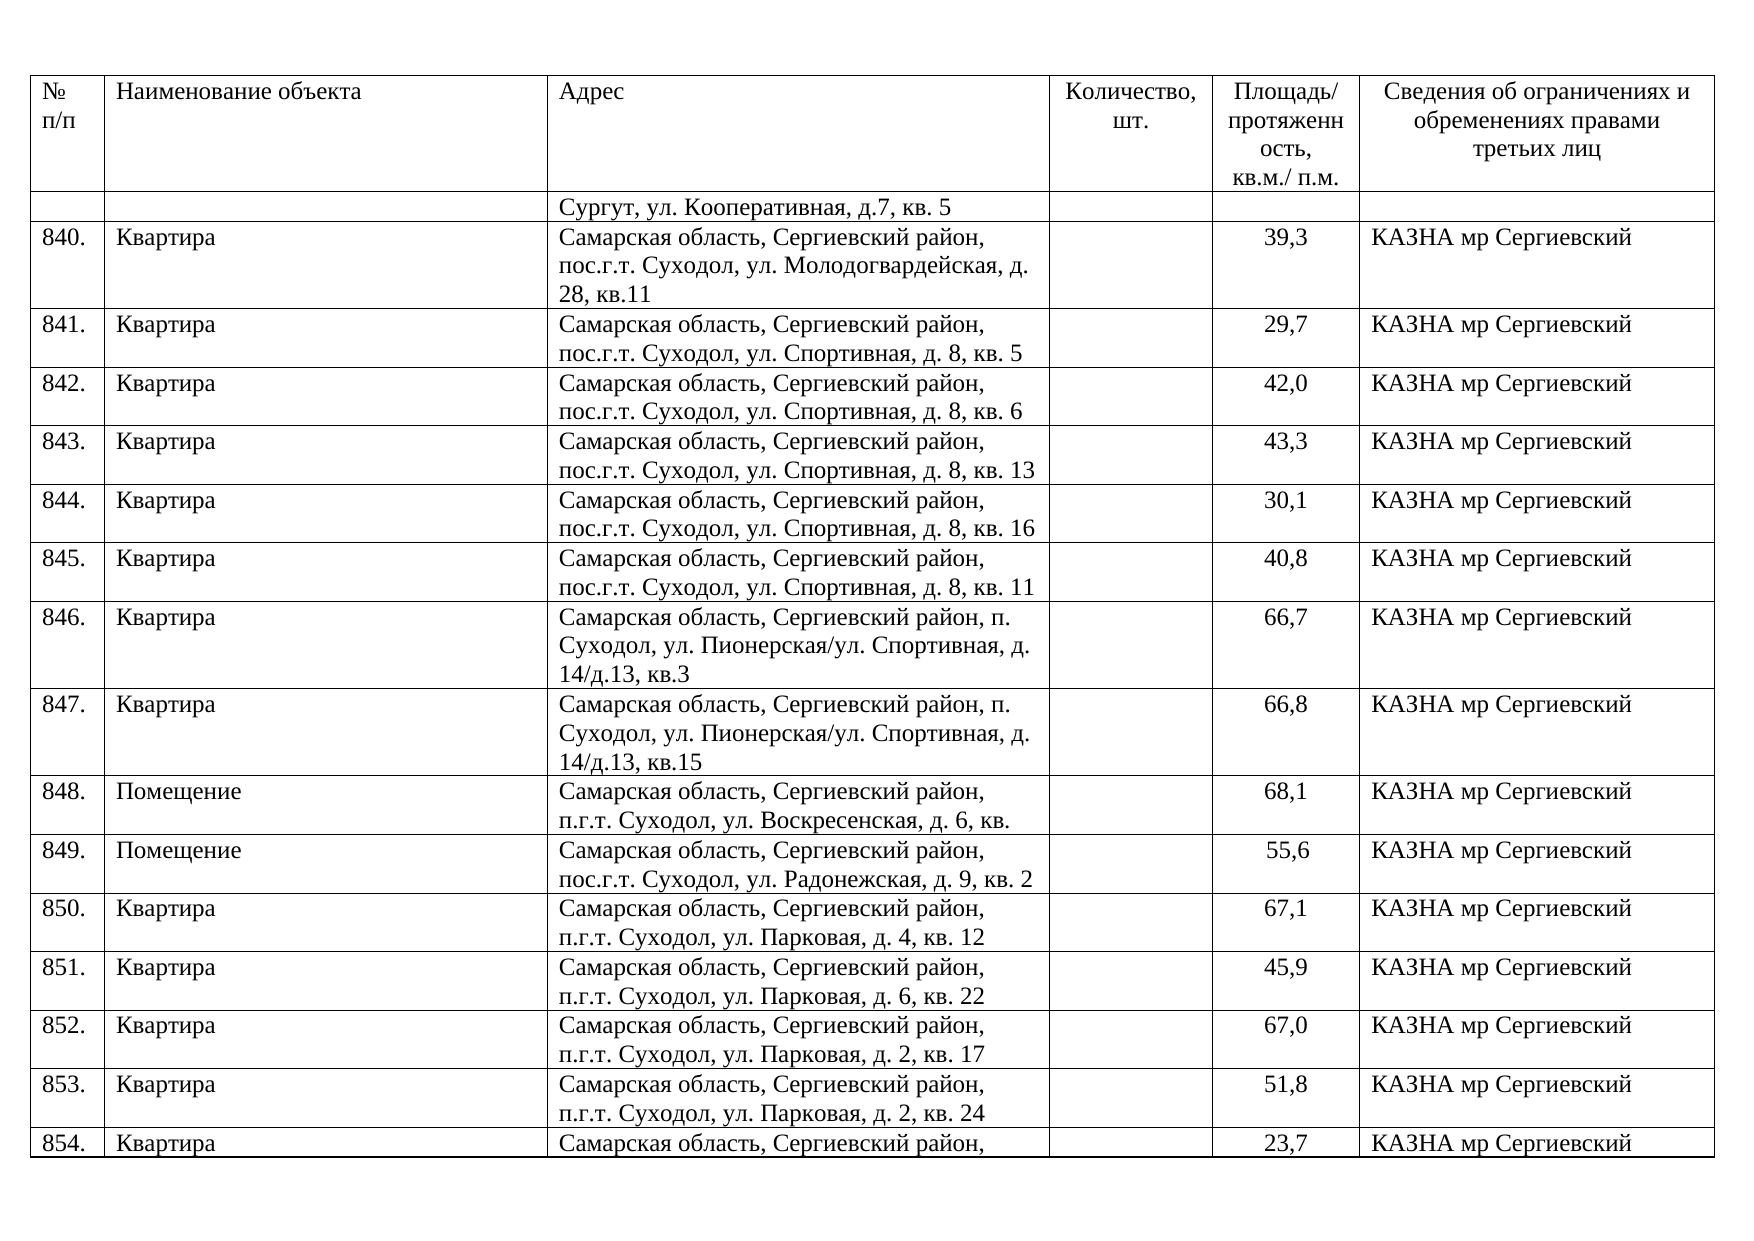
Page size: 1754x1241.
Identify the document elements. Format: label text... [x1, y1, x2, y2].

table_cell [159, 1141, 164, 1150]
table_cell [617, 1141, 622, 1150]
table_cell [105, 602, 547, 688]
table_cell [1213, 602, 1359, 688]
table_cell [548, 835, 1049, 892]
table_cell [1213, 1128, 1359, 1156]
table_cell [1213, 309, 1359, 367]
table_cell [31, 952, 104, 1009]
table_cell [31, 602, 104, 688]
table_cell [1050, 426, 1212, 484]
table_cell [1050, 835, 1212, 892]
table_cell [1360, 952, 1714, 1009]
table_header № п/п [31, 76, 104, 191]
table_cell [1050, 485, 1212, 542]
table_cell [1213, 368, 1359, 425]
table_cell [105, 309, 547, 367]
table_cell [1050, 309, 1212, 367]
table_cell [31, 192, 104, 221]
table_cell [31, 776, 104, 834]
table_header Площадь/ протяженность, кв.м./ п.м. [1213, 76, 1359, 191]
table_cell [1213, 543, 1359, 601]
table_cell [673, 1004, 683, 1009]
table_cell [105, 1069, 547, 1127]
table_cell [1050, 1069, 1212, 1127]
table_header Адрес [548, 76, 1049, 191]
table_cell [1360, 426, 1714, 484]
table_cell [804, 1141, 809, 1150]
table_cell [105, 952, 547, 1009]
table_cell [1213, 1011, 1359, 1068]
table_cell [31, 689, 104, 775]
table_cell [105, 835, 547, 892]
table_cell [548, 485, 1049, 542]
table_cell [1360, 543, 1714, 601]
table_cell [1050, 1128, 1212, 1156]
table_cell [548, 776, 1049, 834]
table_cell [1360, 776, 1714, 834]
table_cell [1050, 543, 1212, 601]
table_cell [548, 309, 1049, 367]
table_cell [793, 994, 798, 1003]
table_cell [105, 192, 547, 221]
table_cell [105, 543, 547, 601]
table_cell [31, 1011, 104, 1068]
table_header Наименование объекта [105, 76, 547, 191]
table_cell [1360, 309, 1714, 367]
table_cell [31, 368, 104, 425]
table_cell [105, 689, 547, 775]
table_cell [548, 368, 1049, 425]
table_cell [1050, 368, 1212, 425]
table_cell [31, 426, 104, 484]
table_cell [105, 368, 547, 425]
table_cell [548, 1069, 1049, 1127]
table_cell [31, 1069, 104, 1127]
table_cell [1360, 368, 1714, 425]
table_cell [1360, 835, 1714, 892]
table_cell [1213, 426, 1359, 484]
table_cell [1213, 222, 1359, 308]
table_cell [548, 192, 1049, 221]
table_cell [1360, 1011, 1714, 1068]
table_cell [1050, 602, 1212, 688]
table_header Количество, шт. [1050, 76, 1212, 191]
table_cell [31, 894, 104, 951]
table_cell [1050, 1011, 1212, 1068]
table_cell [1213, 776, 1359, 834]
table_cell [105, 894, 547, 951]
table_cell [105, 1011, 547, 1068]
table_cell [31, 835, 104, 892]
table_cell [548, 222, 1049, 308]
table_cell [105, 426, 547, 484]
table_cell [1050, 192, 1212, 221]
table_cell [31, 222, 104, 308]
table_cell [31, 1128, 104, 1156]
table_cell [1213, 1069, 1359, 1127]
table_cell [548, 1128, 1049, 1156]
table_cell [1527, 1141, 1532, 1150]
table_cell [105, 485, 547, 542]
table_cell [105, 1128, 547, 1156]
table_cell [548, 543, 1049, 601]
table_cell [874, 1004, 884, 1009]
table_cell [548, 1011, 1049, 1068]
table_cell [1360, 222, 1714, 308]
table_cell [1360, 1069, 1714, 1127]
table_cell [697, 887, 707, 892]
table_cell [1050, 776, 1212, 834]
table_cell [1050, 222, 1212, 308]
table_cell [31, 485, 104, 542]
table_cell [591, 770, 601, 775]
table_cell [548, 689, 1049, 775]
table_header Сведения об ограничениях и обременениях правами третьих лиц [1360, 76, 1714, 191]
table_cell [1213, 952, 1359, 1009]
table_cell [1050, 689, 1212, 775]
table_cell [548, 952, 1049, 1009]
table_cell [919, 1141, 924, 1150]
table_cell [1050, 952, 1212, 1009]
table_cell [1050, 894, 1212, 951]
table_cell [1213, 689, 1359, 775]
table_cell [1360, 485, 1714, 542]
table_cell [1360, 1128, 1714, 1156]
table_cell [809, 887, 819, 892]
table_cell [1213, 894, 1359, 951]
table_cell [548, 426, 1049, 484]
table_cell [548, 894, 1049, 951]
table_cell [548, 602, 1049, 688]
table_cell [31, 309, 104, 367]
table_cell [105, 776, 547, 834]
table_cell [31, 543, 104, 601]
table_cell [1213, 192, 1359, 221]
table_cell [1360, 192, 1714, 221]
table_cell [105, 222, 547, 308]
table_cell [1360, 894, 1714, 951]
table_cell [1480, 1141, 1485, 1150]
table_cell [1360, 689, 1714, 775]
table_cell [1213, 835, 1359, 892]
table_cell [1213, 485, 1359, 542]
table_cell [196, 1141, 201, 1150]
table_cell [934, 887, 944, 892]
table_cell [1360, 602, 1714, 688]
